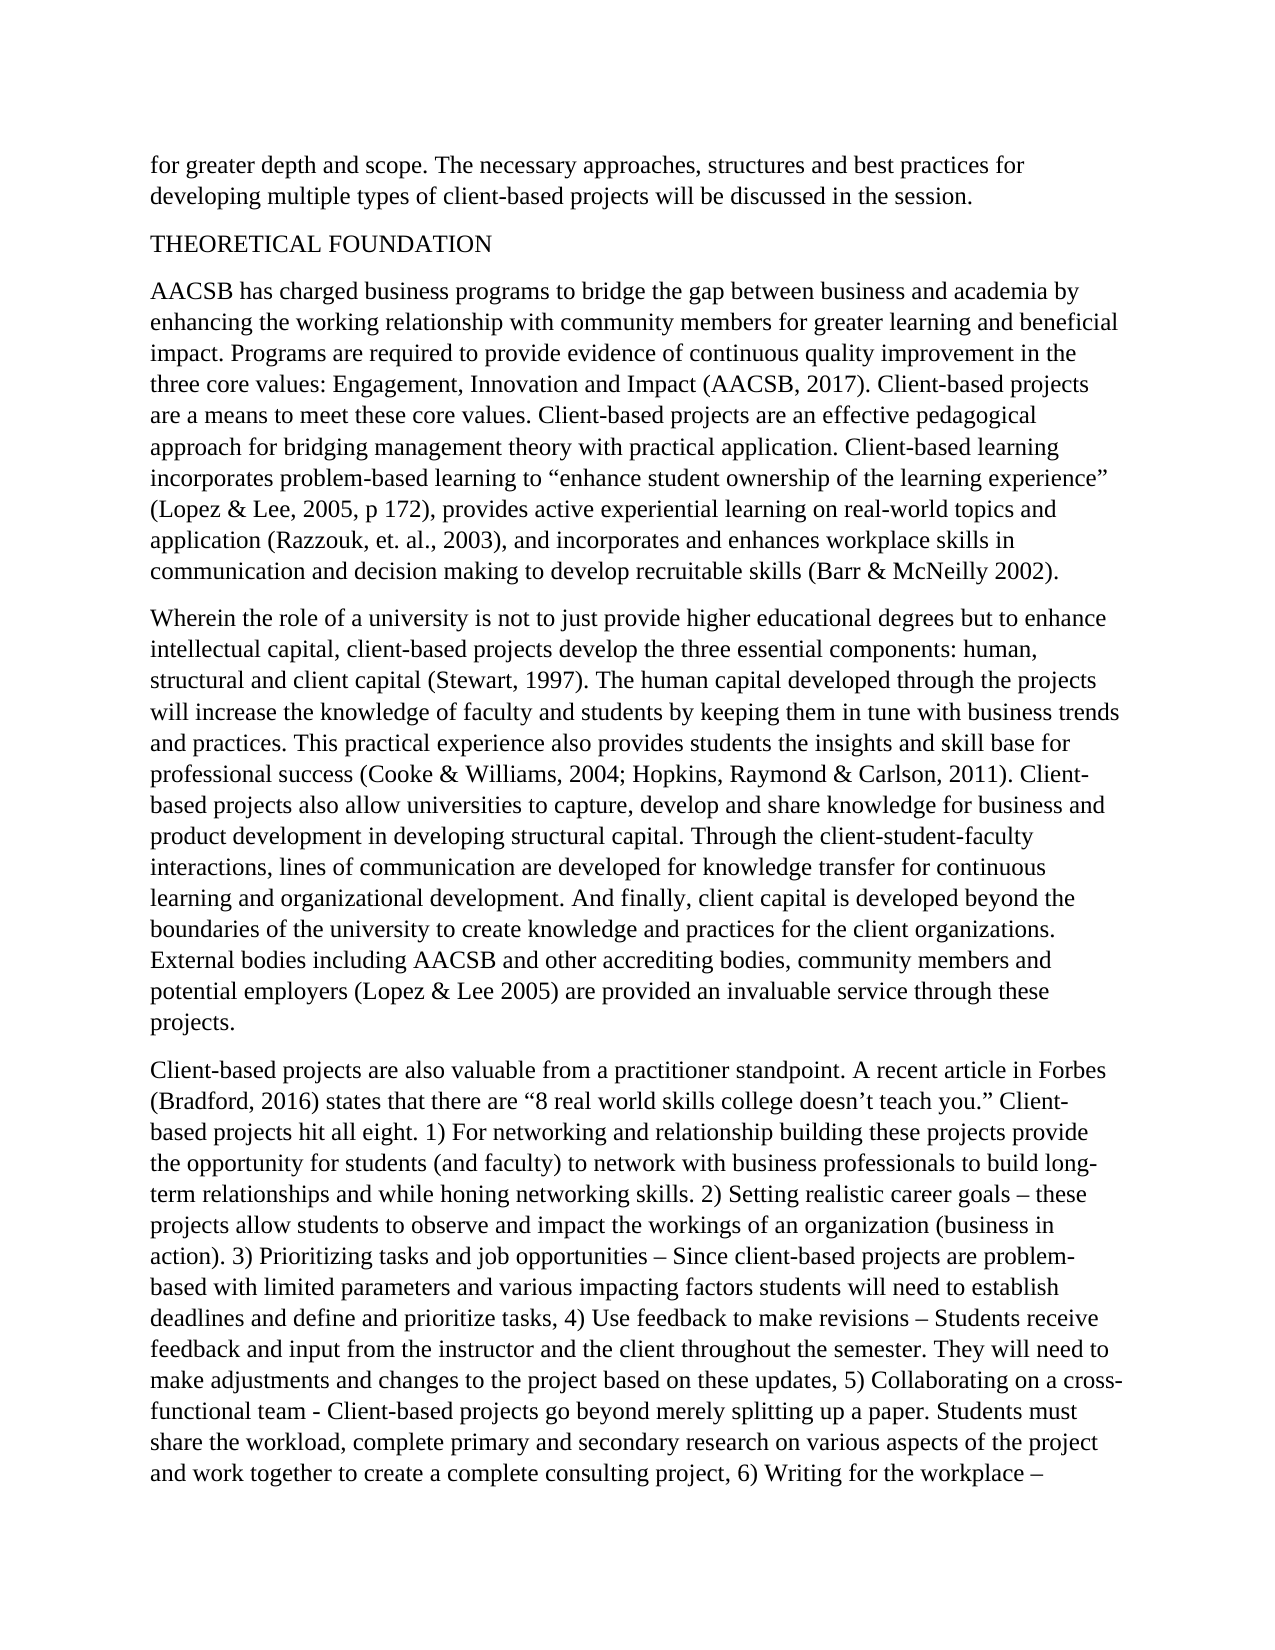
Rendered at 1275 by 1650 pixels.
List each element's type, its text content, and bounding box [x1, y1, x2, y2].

text Wherein the role of a university is not to just provide higher educational degrees but to enhance intellectual capital, client-based projects develop the three essential components: human, structural and client capital (Stewart, 1997). The human capital developed through the projects will increase the knowledge of faculty and students by keeping them in tune with business trends and practices. This practical experience also provides students the insights and skill base for professional success (Cooke & Williams, 2004; Hopkins, Raymond & Carlson, 2011). Client-based projects also allow universities to capture, develop and share knowledge for business and product development in developing structural capital. Through the client-student-faculty interactions, lines of communication are developed for knowledge transfer for continuous learning and organizational development. And finally, client capital is developed beyond the boundaries of the university to create knowledge and practices for the client organizations. External bodies including AACSB and other accrediting bodies, community members and potential employers (Lopez & Lee 2005) are provided an invaluable service through these projects. [150, 603, 1125, 1036]
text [150, 150, 1125, 210]
text AACSB has charged business programs to bridge the gap between business and academia by enhancing the working relationship with community members for greater learning and beneficial impact. Programs are required to provide evidence of continuous quality improvement in the three core values: Engagement, Innovation and Impact (AACSB, 2017). Client-based projects are a means to meet these core values. Client-based projects are an effective pedagogical approach for bridging management theory with practical application. Client-based learning incorporates problem-based learning to “enhance student ownership of the learning experience” (Lopez & Lee, 2005, p 172), provides active experiential learning on real-world topics and application (Razzouk, et. al., 2003), and incorporates and enhances workplace skills in communication and decision making to develop recruitable skills (Barr & McNeilly 2002). [150, 276, 1125, 584]
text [150, 1055, 1125, 1487]
text THEORETICAL FOUNDATION [150, 229, 1125, 257]
